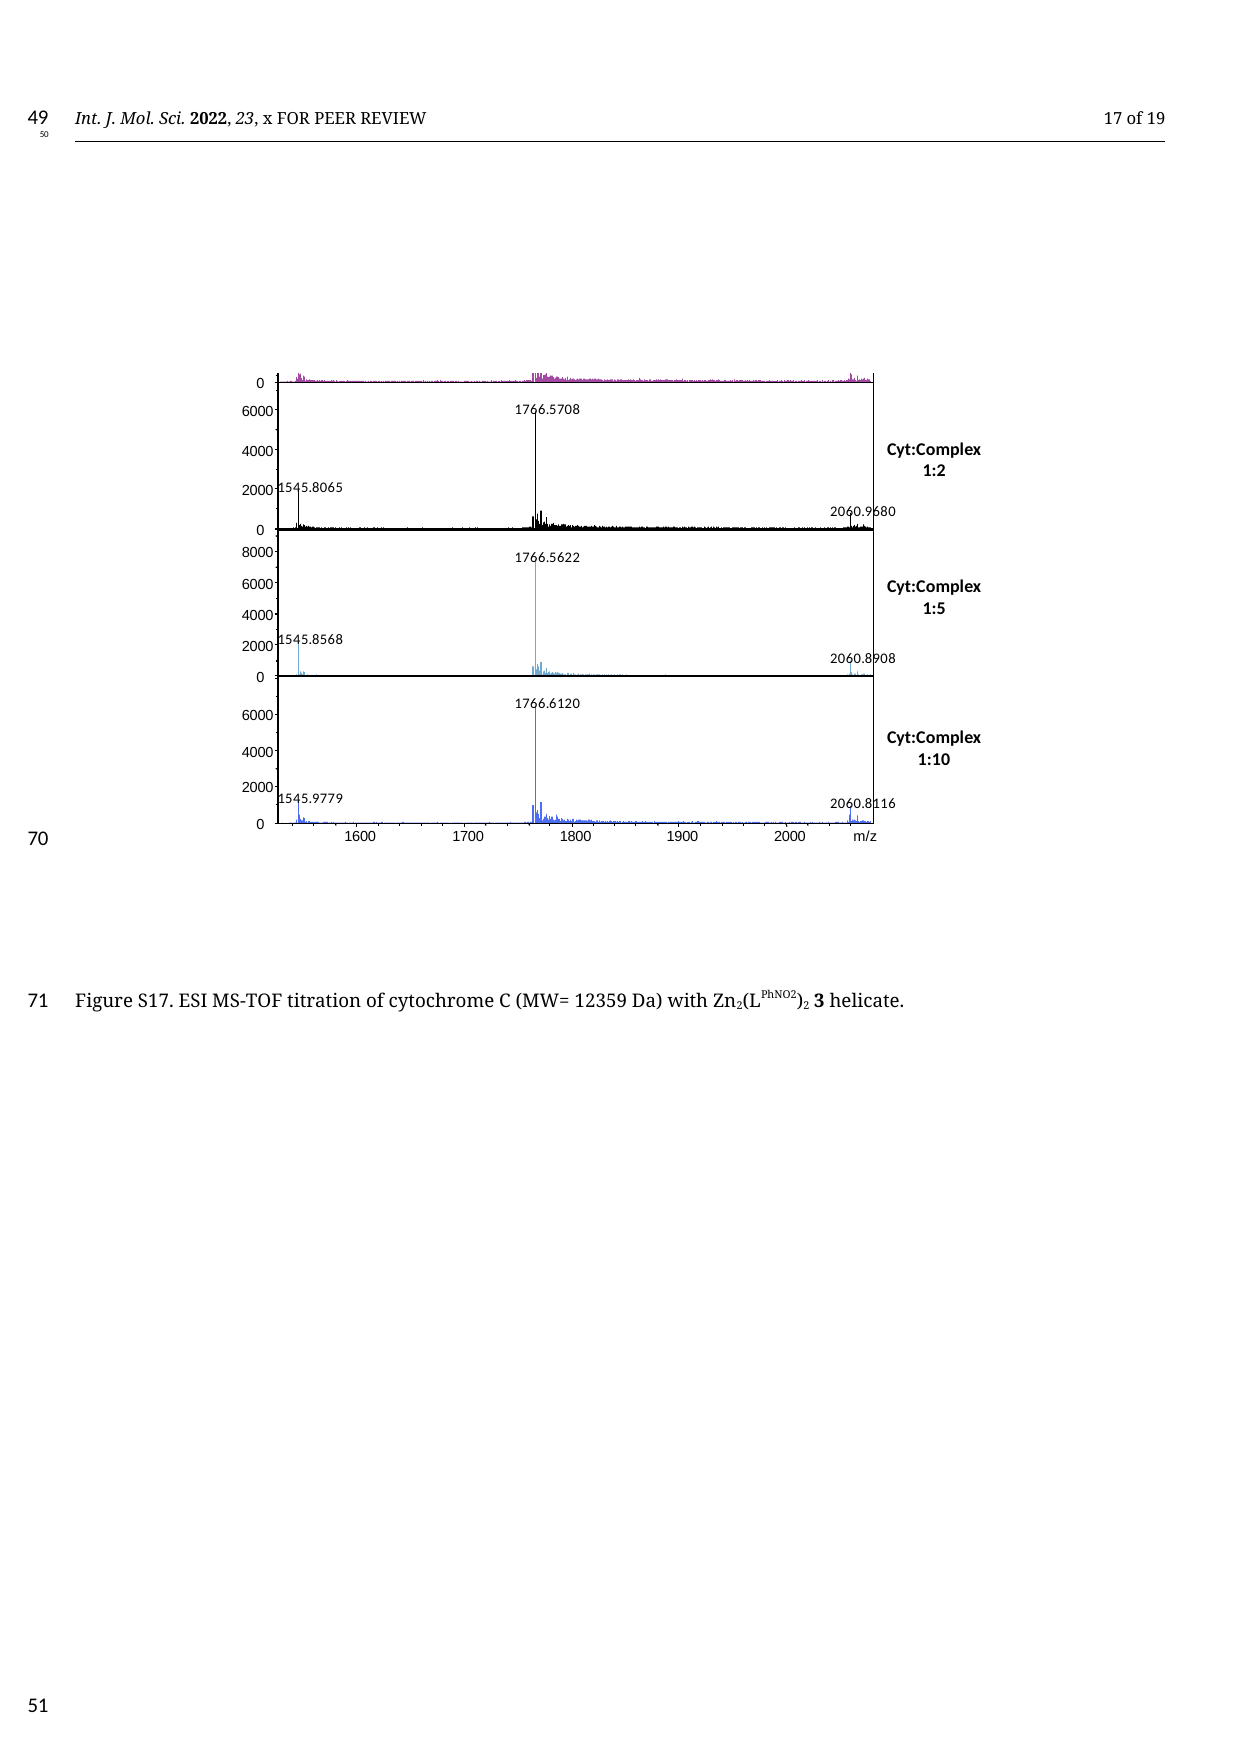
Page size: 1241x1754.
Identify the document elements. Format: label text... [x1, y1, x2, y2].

text Figure S17. ESI MS-TOF titration of cytochrome C (MW= 12359 Da) with Zn2(LPhNO2)2 3 helicate. [75, 988, 1165, 1012]
